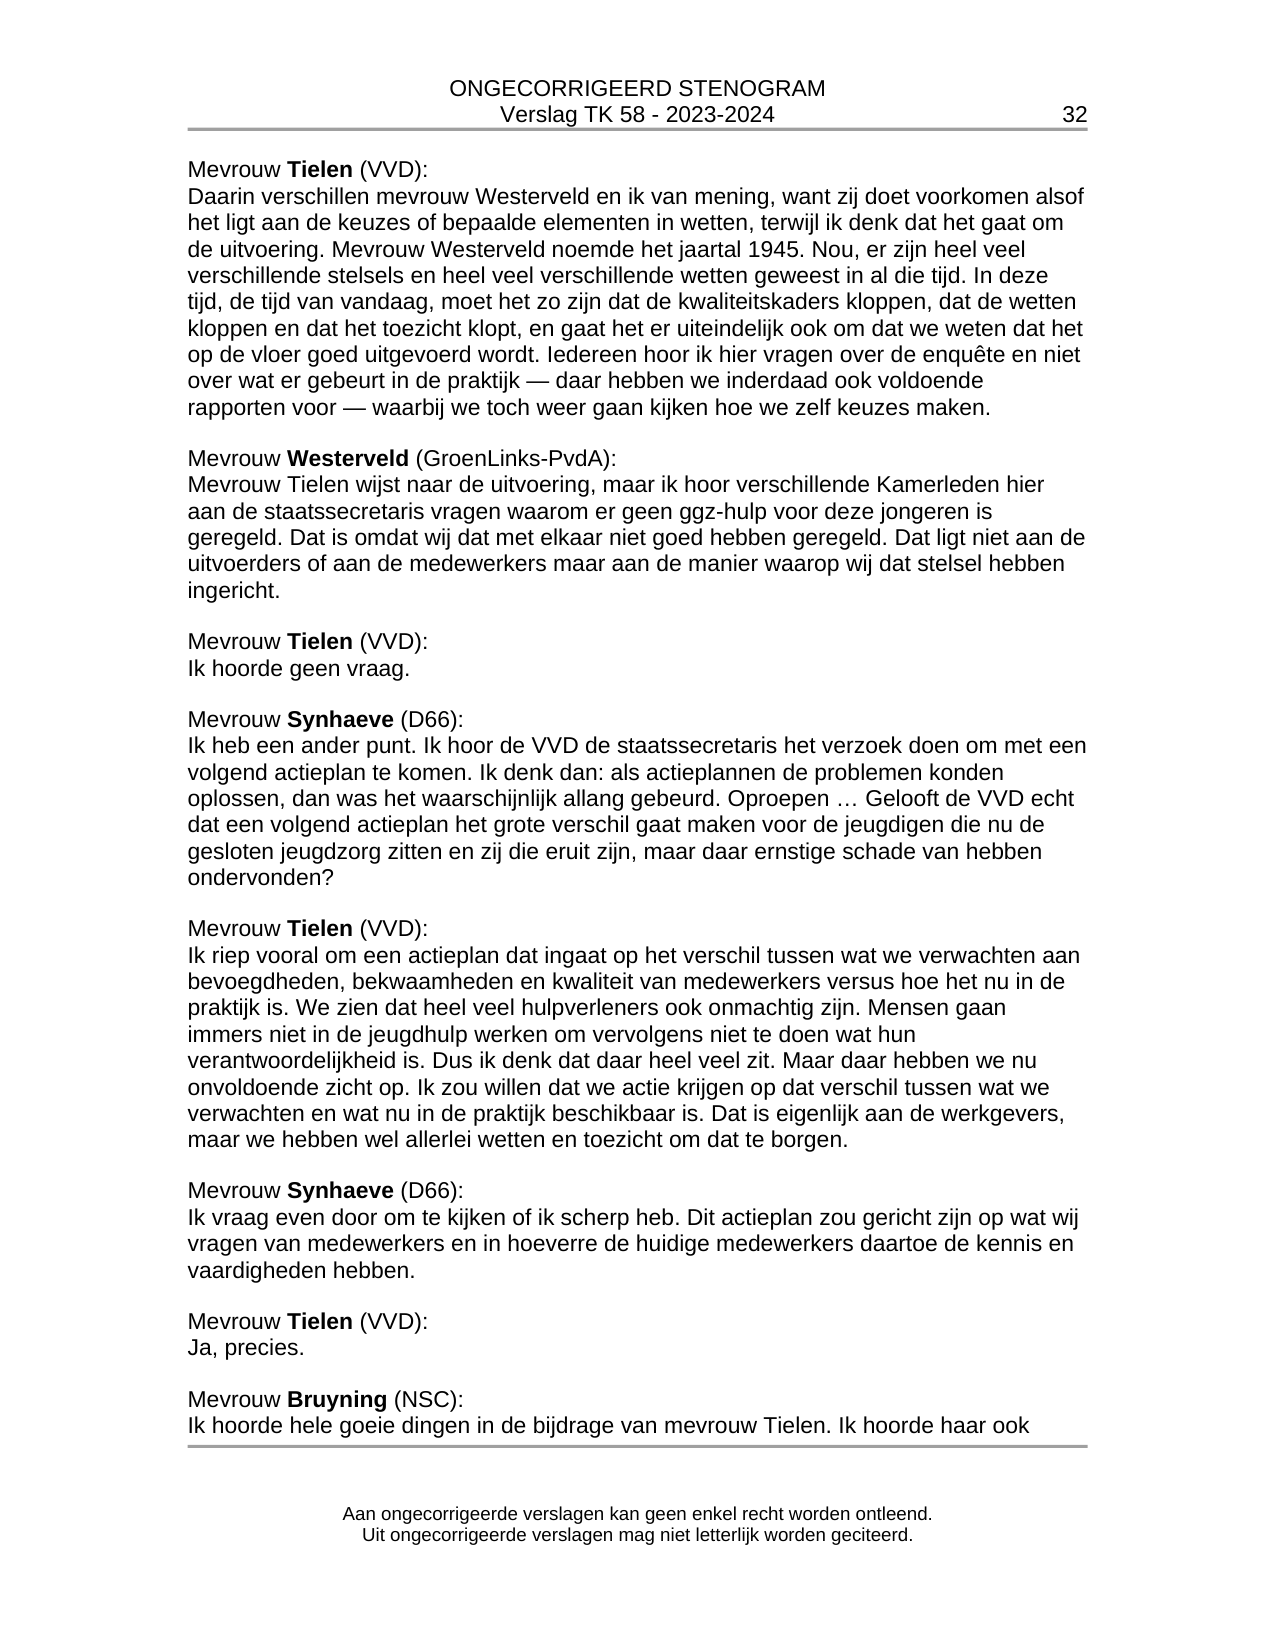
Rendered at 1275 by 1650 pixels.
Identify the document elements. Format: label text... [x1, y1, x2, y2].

text Mevrouw Tielen (VVD): Ik hoorde geen vraag. [187, 628, 1087, 681]
text Mevrouw Synhaeve (D66): Ik heb een ander punt. Ik hoor de VVD de staatssecretaris het verzoek doen om met een volgend actieplan te komen. Ik denk dan: als actieplannen de problemen konden oplossen, dan was het waarschijnlijk allang gebeurd. Oproepen … Gelooft de VVD echt dat een volgend actieplan het grote verschil gaat maken voor de jeugdigen die nu de gesloten jeugdzorg zitten en zij die eruit zijn, maar daar ernstige schade van hebben ondervonden? [187, 706, 1087, 890]
text Mevrouw Westerveld (GroenLinks-PvdA): Mevrouw Tielen wijst naar de uitvoering, maar ik hoor verschillende Kamerleden hier aan de staatssecretaris vragen waarom er geen ggz-hulp voor deze jongeren is geregeld. Dat is omdat wij dat met elkaar niet goed hebben geregeld. Dat ligt niet aan de uitvoerders of aan de medewerkers maar aan de manier waarop wij dat stelsel hebben ingericht. [187, 445, 1087, 603]
text Mevrouw Tielen (VVD): Daarin verschillen mevrouw Westerveld en ik van mening, want zij doet voorkomen alsof het ligt aan de keuzes of bepaalde elementen in wetten, terwijl ik denk dat het gaat om de uitvoering. Mevrouw Westerveld noemde het jaartal 1945. Nou, er zijn heel veel verschillende stelsels en heel veel verschillende wetten geweest in al die tijd. In deze tijd, de tijd van vandaag, moet het zo zijn dat de kwaliteitskaders kloppen, dat de wetten kloppen en dat het toezicht klopt, en gaat het er uiteindelijk ook om dat we weten dat het op de vloer goed uitgevoerd wordt. Iedereen hoor ik hier vragen over de enquête en niet over wat er gebeurt in de praktijk — daar hebben we inderdaad ook voldoende rapporten voor — waarbij we toch weer gaan kijken hoe we zelf keuzes maken. [187, 156, 1087, 420]
text Mevrouw Tielen (VVD): Ja, precies. [187, 1308, 1087, 1361]
text Mevrouw Synhaeve (D66): Ik vraag even door om te kijken of ik scherp heb. Dit actieplan zou gericht zijn op wat wij vragen van medewerkers en in hoeverre de huidige medewerkers daartoe de kennis en vaardigheden hebben. [187, 1177, 1087, 1283]
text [187, 1386, 1087, 1438]
text Mevrouw Tielen (VVD): Ik riep vooral om een actieplan dat ingaat op het verschil tussen wat we verwachten aan bevoegdheden, bekwaamheden en kwaliteit van medewerkers versus hoe het nu in de praktijk is. We zien dat heel veel hulpverleners ook onmachtig zijn. Mensen gaan immers niet in de jeugdhulp werken om vervolgens niet te doen wat hun verantwoordelijkheid is. Dus ik denk dat daar heel veel zit. Maar daar hebben we nu onvoldoende zicht op. Ik zou willen dat we actie krijgen op dat verschil tussen wat we verwachten en wat nu in de praktijk beschikbaar is. Dat is eigenlijk aan de werkgevers, maar we hebben wel allerlei wetten en toezicht om dat te borgen. [187, 915, 1087, 1152]
